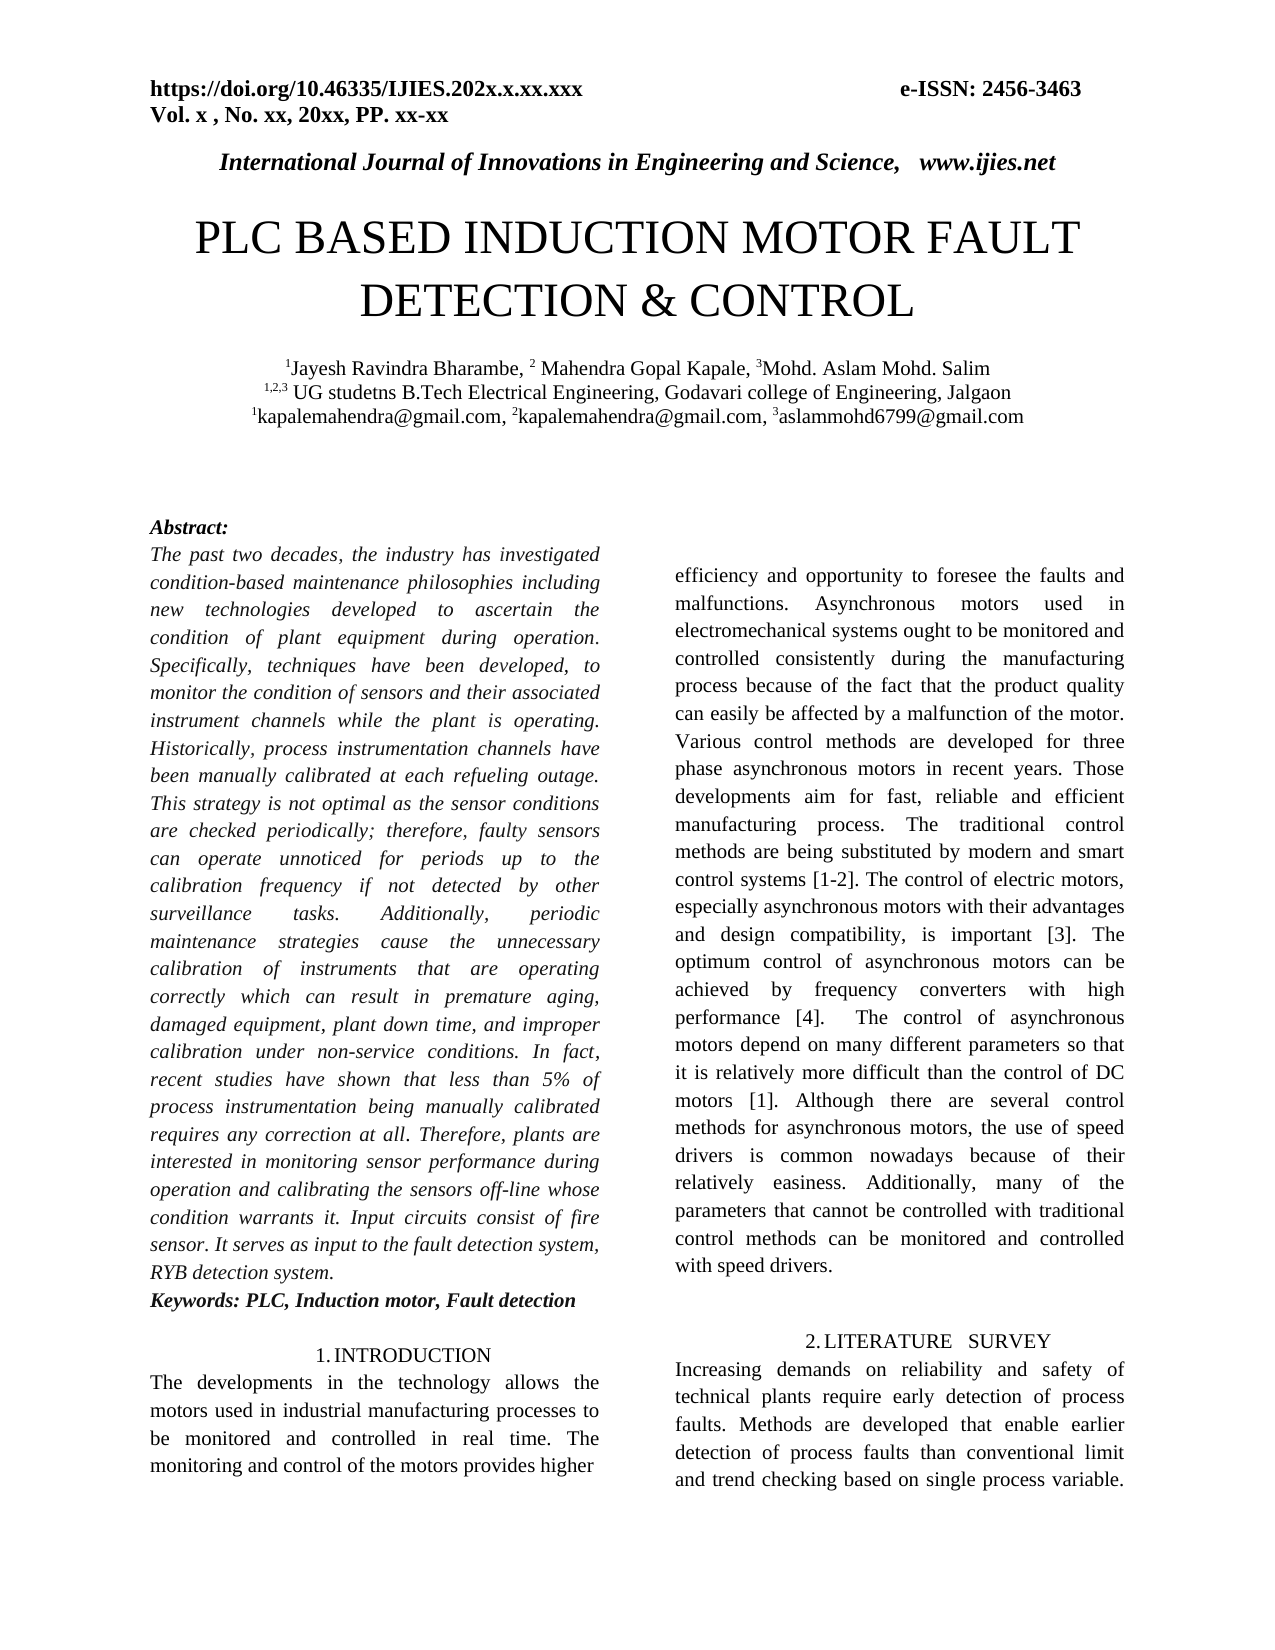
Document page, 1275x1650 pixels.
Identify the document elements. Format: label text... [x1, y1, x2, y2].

text Keywords: PLC, Induction motor, Fault detection [150, 1287, 600, 1312]
list INTRODUCTION [206, 1343, 600, 1367]
text The past two decades, the industry has investigated condition-based maintenance philosophies including new technologies developed to ascertain the condition of plant equipment during operation. Specifically, techniques have been developed, to monitor the condition of sensors and their associated instrument channels while the plant is operating. Historically, process instrumentation channels have been manually calibrated at each refueling outage. This strategy is not optimal as the sensor conditions are checked periodically; therefore, faulty sensors can operate unnoticed for periods up to the calibration frequency if not detected by other surveillance tasks. Additionally, periodic maintenance strategies cause the unnecessary calibration of instruments that are operating correctly which can result in premature aging, damaged equipment, plant down time, and improper calibration under non-service conditions. In fact, recent studies have shown that less than 5% of process instrumentation being manually calibrated requires any correction at all. Therefore, plants are interested in monitoring sensor performance during operation and calibrating the sensors off-line whose condition warrants it. Input circuits consist of fire sensor. It serves as input to the fault detection system, RYB detection system. [150, 542, 600, 1284]
text efficiency and opportunity to foresee the faults and malfunctions. Asynchronous motors used in electromechanical systems ought to be monitored and controlled consistently during the manufacturing process because of the fact that the product quality can easily be affected by a malfunction of the motor. Various control methods are developed for three phase asynchronous motors in recent years. Those developments aim for fast, reliable and efficient manufacturing process. The traditional control methods are being substituted by modern and smart control systems [1-2]. The control of electric motors, especially asynchronous motors with their advantages and design compatibility, is important [3]. The optimum control of asynchronous motors can be achieved by frequency converters with high performance [4]. The control of asynchronous motors depend on many different parameters so that it is relatively more difficult than the control of DC motors [1]. Although there are several control methods for asynchronous motors, the use of speed drivers is common nowadays because of their relatively easiness. Additionally, many of the parameters that cannot be controlled with traditional control methods can be monitored and controlled with speed drivers. [675, 563, 1125, 1277]
list LITERATURE SURVEY [731, 1329, 1125, 1353]
text PLC BASED INDUCTION MOTOR FAULT DETECTION & CONTROL [150, 209, 1125, 327]
text Abstract: [150, 514, 600, 539]
text 1kapalemahendra@gmail.com, 2kapalemahendra@gmail.com, 3aslammohd6799@gmail.com [150, 404, 1125, 428]
text 1,2,3 UG studetns B.Tech Electrical Engineering, Godavari college of Engineering, Jalgaon [150, 380, 1125, 404]
text 1Jayesh Ravindra Bharambe, 2 Mahendra Gopal Kapale, 3Mohd. Aslam Mohd. Salim [150, 356, 1125, 380]
text The developments in the technology allows the motors used in industrial manufacturing processes to be monitored and controlled in real time. The monitoring and control of the motors provides higher [150, 1370, 600, 1477]
